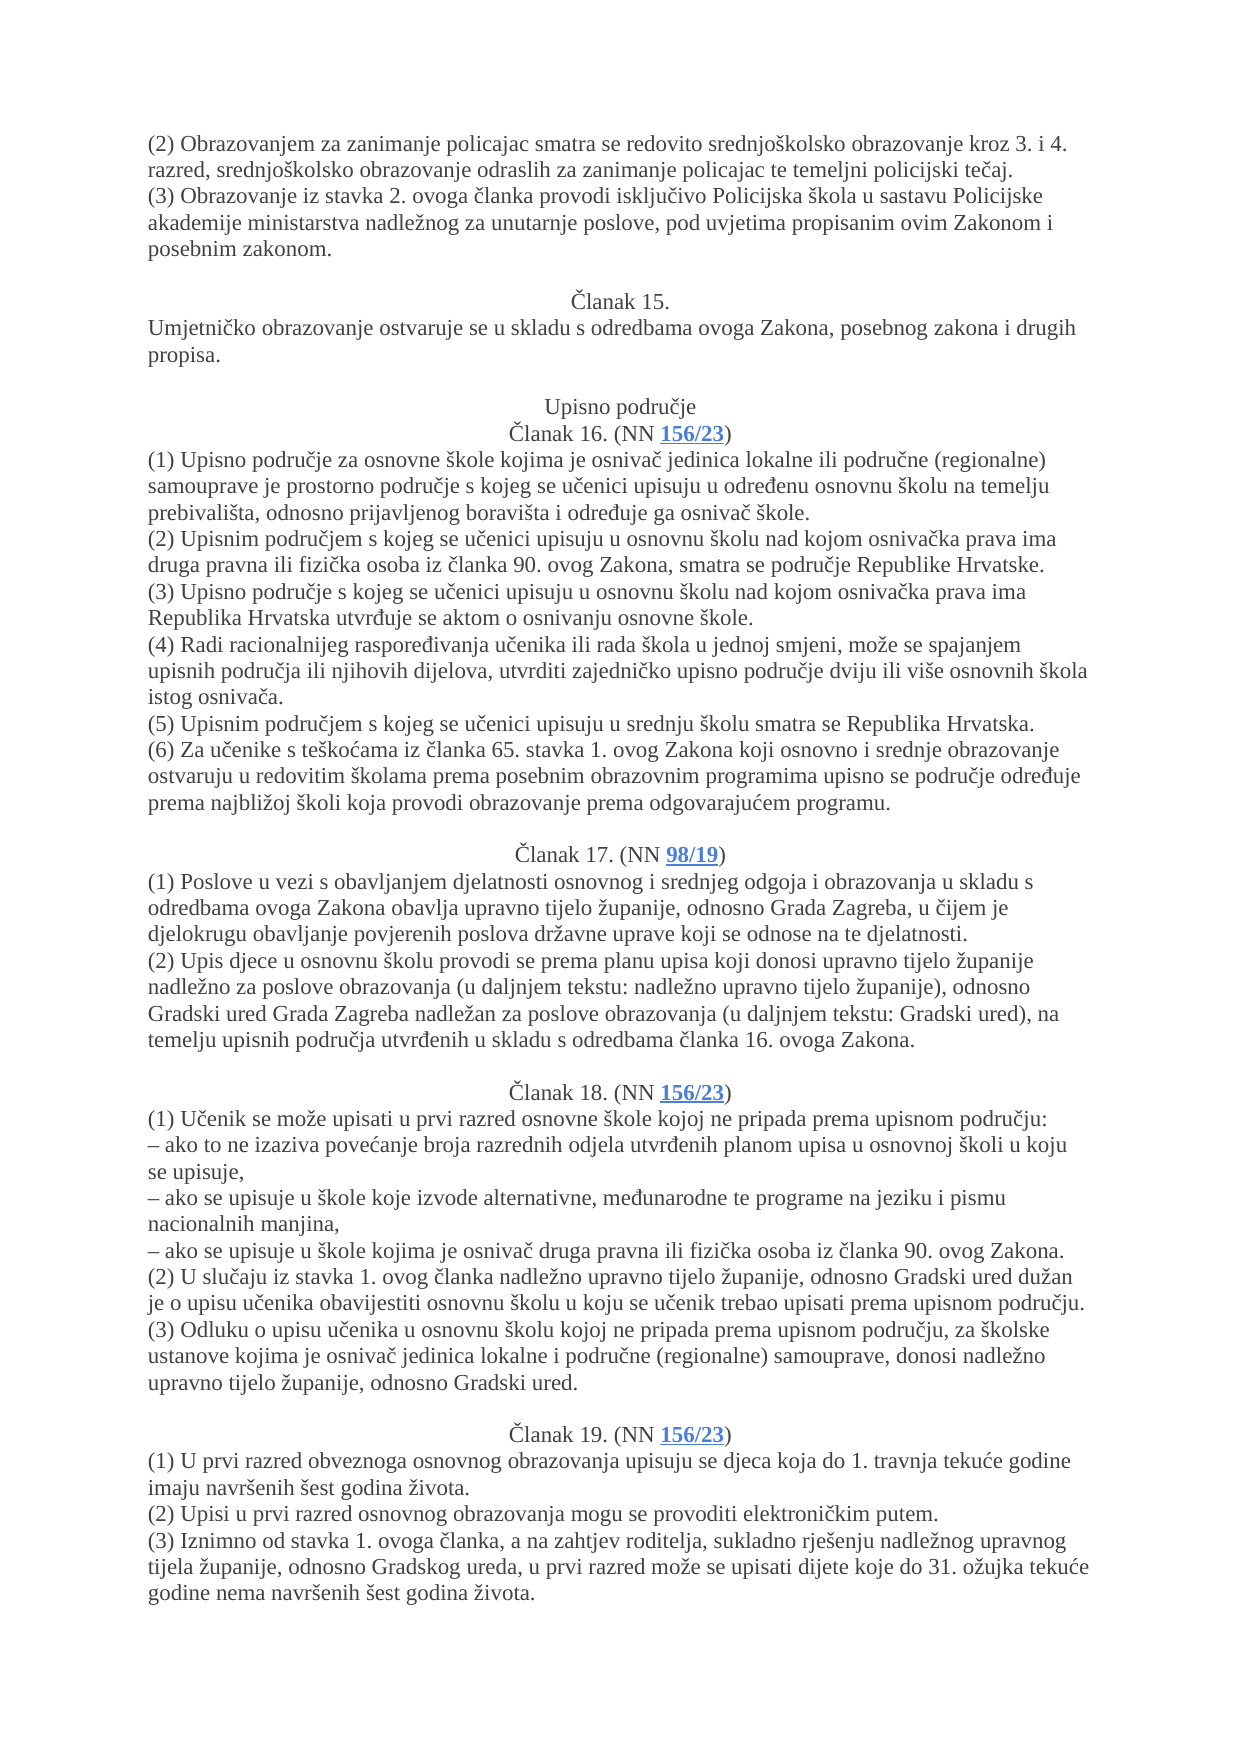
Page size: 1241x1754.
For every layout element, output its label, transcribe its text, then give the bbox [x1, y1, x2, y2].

text (3) Iznimno od stavka 1. ovoga članka, a na zahtjev roditelja, sukladno rješenju nadležnog upravnog tijela županije, odnosno Gradskog ureda, u prvi razred može se upisati dijete koje do 31. ožujka tekuće godine nema navršenih šest godina života. [148, 1527, 1092, 1606]
text Članak 18. (NN 156/23) [148, 1079, 1092, 1105]
text (2) Upis djece u osnovnu školu provodi se prema planu upisa koji donosi upravno tijelo županije nadležno za poslove obrazovanja (u daljnjem tekstu: nadležno upravno tijelo županije), odnosno Gradski ured Grada Zagreba nadležan za poslove obrazovanja (u daljnjem tekstu: Gradski ured), na temelju upisnih područja utvrđenih u skladu s odredbama članka 16. ovoga Zakona. [148, 947, 1092, 1052]
text – ako to ne izaziva povećanje broja razrednih odjela utvrđenih planom upisa u osnovnoj školi u koju se upisuje, [148, 1131, 1092, 1184]
text Članak 16. (NN 156/23) [148, 420, 1092, 446]
text Članak 17. (NN 98/19) [148, 841, 1092, 868]
text (1) Upisno područje za osnovne škole kojima je osnivač jedinica lokalne ili područne (regionalne) samouprave je prostorno područje s kojeg se učenici upisuju u određenu osnovnu školu na temelju prebivališta, odnosno prijavljenog boravišta i određuje ga osnivač škole. [148, 446, 1092, 525]
text (5) Upisnim područjem s kojeg se učenici upisuju u srednju školu smatra se Republika Hrvatska. [148, 710, 1092, 736]
text (3) Odluku o upisu učenika u osnovnu školu kojoj ne pripada prema upisnom području, za školske ustanove kojima je osnivač jedinica lokalne i područne (regionalne) samouprave, donosi nadležno upravno tijelo županije, odnosno Gradski ured. [148, 1316, 1092, 1395]
text (2) Obrazovanjem za zanimanje policajac smatra se redovito srednjoškolsko obrazovanje kroz 3. i 4. razred, srednjoškolsko obrazovanje odraslih za zanimanje policajac te temeljni policijski tečaj. [148, 130, 1092, 183]
text (2) Upisnim područjem s kojeg se učenici upisuju u osnovnu školu nad kojom osnivačka prava ima druga pravna ili fizička osoba iz članka 90. ovog Zakona, smatra se područje Republike Hrvatske. [148, 525, 1092, 578]
text (2) Upisi u prvi razred osnovnog obrazovanja mogu se provoditi elektroničkim putem. [148, 1500, 1092, 1527]
text (1) Poslove u vezi s obavljanjem djelatnosti osnovnog i srednjeg odgoja i obrazovanja u skladu s odredbama ovoga Zakona obavlja upravno tijelo županije, odnosno Grada Zagreba, u čijem je djelokrugu obavljanje povjerenih poslova državne uprave koji se odnose na te djelatnosti. [148, 868, 1092, 947]
text (1) Učenik se može upisati u prvi razred osnovne škole kojoj ne pripada prema upisnom području: [148, 1105, 1092, 1131]
text Umjetničko obrazovanje ostvaruje se u skladu s odredbama ovoga Zakona, posebnog zakona i drugih propisa. [148, 314, 1092, 367]
text Članak 19. (NN 156/23) [148, 1421, 1092, 1448]
text – ako se upisuje u škole kojima je osnivač druga pravna ili fizička osoba iz članka 90. ovog Zakona. [148, 1237, 1092, 1263]
text (2) U slučaju iz stavka 1. ovog članka nadležno upravno tijelo županije, odnosno Gradski ured dužan je o upisu učenika obavijestiti osnovnu školu u koju se učenik trebao upisati prema upisnom području. [148, 1263, 1092, 1316]
text (6) Za učenike s teškoćama iz članka 65. stavka 1. ovog Zakona koji osnovno i srednje obrazovanje ostvaruju u redovitim školama prema posebnim obrazovnim programima upisno se područje određuje prema najbližoj školi koja provodi obrazovanje prema odgovarajućem programu. [148, 736, 1092, 815]
text – ako se upisuje u škole koje izvode alternativne, međunarodne te programe na jeziku i pismu nacionalnih manjina, [148, 1184, 1092, 1237]
text (3) Upisno područje s kojeg se učenici upisuju u osnovnu školu nad kojom osnivačka prava ima Republika Hrvatska utvrđuje se aktom o osnivanju osnovne škole. [148, 578, 1092, 631]
text (3) Obrazovanje iz stavka 2. ovoga članka provodi isključivo Policijska škola u sastavu Policijske akademije ministarstva nadležnog za unutarnje poslove, pod uvjetima propisanim ovim Zakonom i posebnim zakonom. [148, 183, 1092, 262]
text (4) Radi racionalnijeg raspoređivanja učenika ili rada škola u jednoj smjeni, može se spajanjem upisnih područja ili njihovih dijelova, utvrditi zajedničko upisno područje dviju ili više osnovnih škola istog osnivača. [148, 631, 1092, 710]
text Upisno područje [148, 393, 1092, 420]
text Članak 15. [148, 288, 1092, 314]
text (1) U prvi razred obveznoga osnovnog obrazovanja upisuju se djeca koja do 1. travnja tekuće godine imaju navršenih šest godina života. [148, 1448, 1092, 1500]
